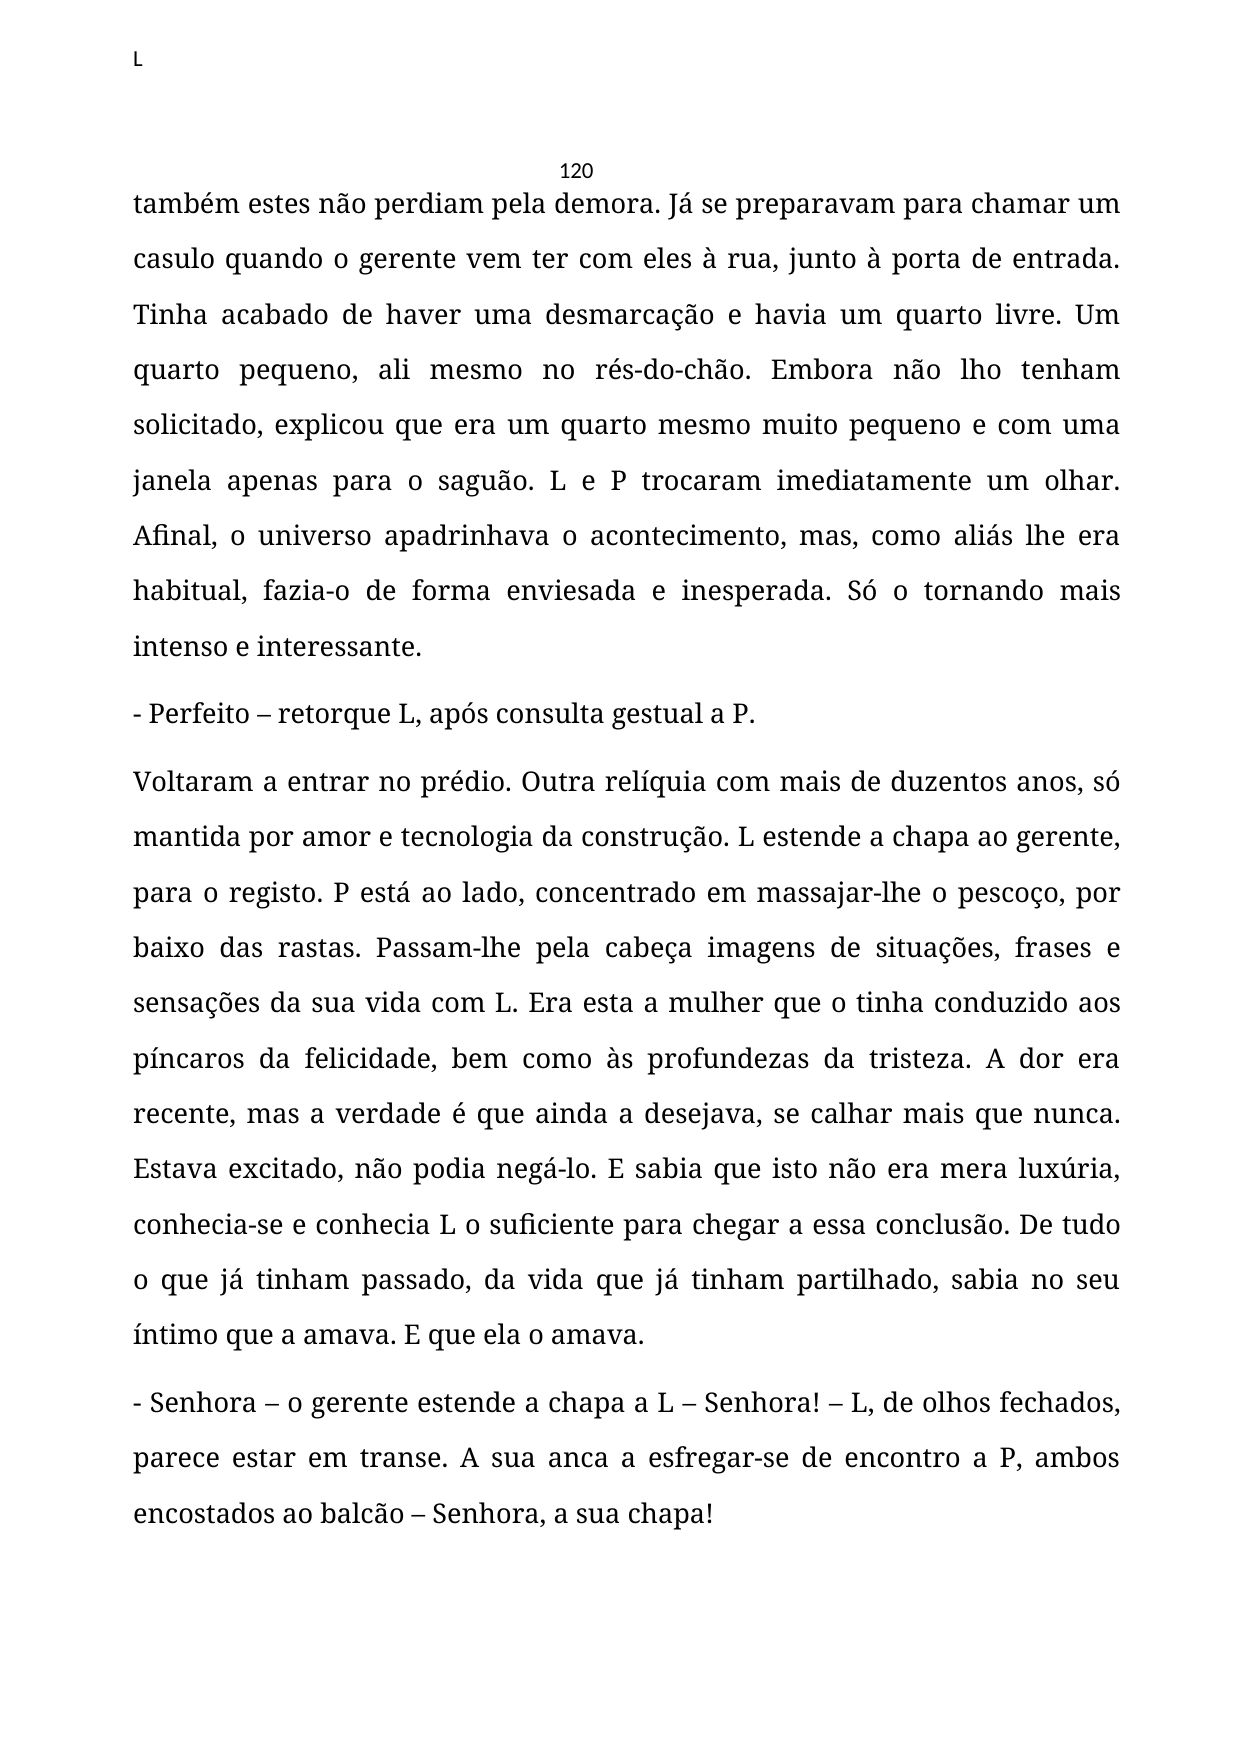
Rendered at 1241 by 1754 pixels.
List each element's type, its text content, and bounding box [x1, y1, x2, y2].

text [133, 184, 1122, 664]
text Voltaram a entrar no prédio. Outra relíquia com mais de duzentos anos, só mantida por amor e tecnologia da construção. L estende a chapa ao gerente, para o registo. P está ao lado, concentrado em massajar-lhe o pescoço, por baixo das rastas. Passam-lhe pela cabeça imagens de situações, frases e sensações da sua vida com L. Era esta a mulher que o tinha conduzido aos píncaros da felicidade, bem como às profundezas da tristeza. A dor era recente, mas a verdade é que ainda a desejava, se calhar mais que nunca. Estava excitado, não podia negá-lo. E sabia que isto não era mera luxúria, conhecia-se e conhecia L o suficiente para chegar a essa conclusão. De tudo o que já tinham passado, da vida que já tinham partilhado, sabia no seu íntimo que a amava. E que ela o amava. [133, 763, 1122, 1353]
text - Senhora – o gerente estende a chapa a L – Senhora! – L, de olhos fechados, parece estar em transe. A sua anca a esfregar-se de encontro a P, ambos encostados ao balcão – Senhora, a sua chapa! [133, 1383, 1122, 1531]
text - Perfeito – retorque L, após consulta gestual a P. [133, 695, 1122, 732]
